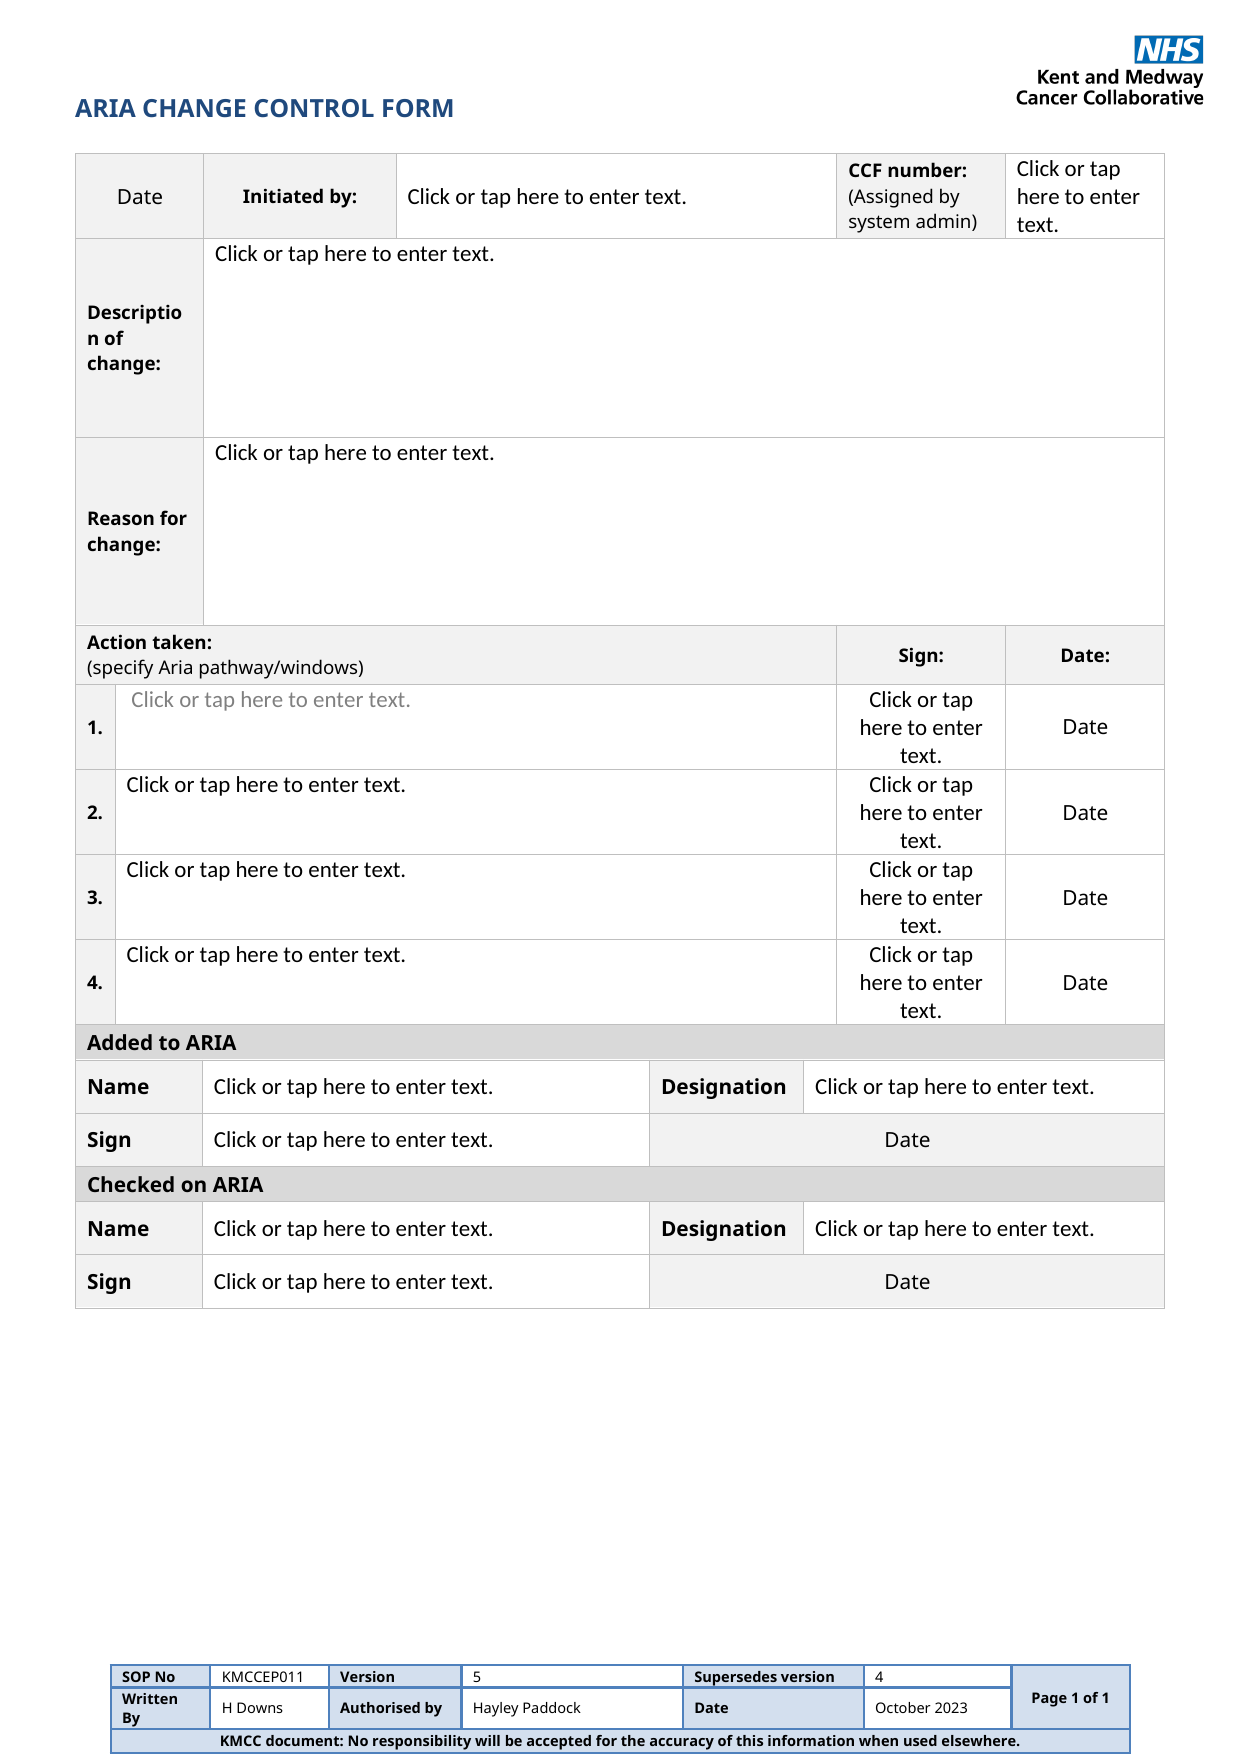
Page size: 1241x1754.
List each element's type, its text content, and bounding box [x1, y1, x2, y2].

table_cell Checked on ARIA [76, 1167, 1164, 1201]
table_cell 3. [76, 855, 115, 939]
table_cell Description of change: [76, 239, 203, 437]
table_cell Date: [1006, 626, 1164, 684]
table_cell Added to ARIA [76, 1025, 1164, 1059]
picture [1013, 35, 1204, 117]
table_cell [116, 685, 836, 769]
table_cell Name [76, 1202, 202, 1254]
table_cell Sign: [837, 626, 1005, 684]
table_header CCF number: (Assigned by system admin) [837, 154, 1005, 238]
table_header Initiated by: [204, 154, 396, 238]
table_cell Reason for change: [76, 438, 203, 624]
table_cell 4. [76, 940, 115, 1024]
table_cell Designation [650, 1061, 803, 1113]
table_cell Name [76, 1061, 202, 1113]
table_cell 1. [76, 685, 115, 769]
table_cell Sign [76, 1255, 202, 1307]
table_cell Action taken: (specify Aria pathway/windows) [76, 626, 836, 684]
table_cell Designation [650, 1202, 803, 1254]
table_cell Sign [76, 1114, 202, 1166]
table_cell 2. [76, 770, 115, 854]
